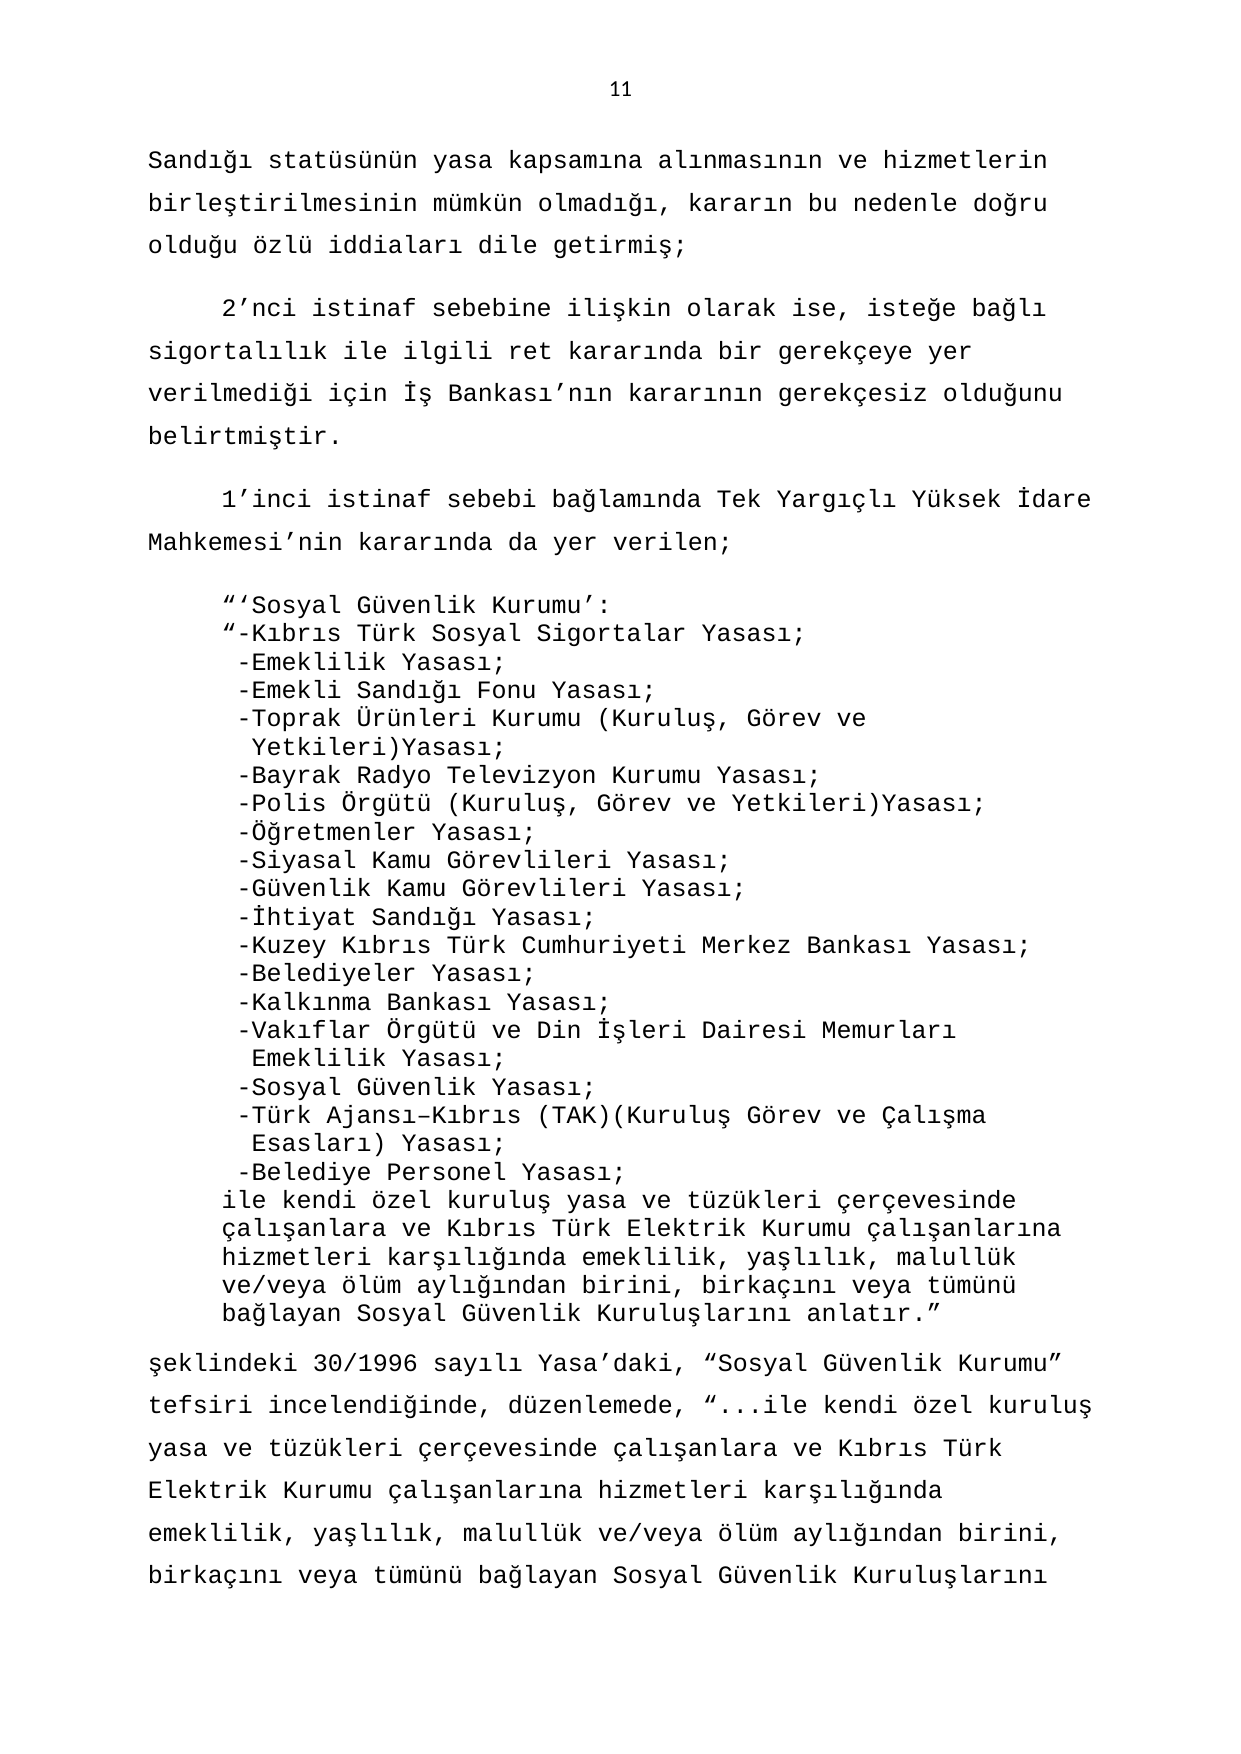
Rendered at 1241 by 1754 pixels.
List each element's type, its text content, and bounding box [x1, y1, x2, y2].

text -Siyasal Kamu Görevlileri Yasası; [148, 848, 1093, 876]
text -Kalkınma Bankası Yasası; [148, 989, 1093, 1018]
text “‘Sosyal Güvenlik Kurumu’: [148, 593, 1093, 621]
text “-Kıbrıs Türk Sosyal Sigortalar Yasası; [148, 621, 1093, 649]
text -Türk Ajansı–Kıbrıs (TAK)(Kuruluş Görev ve Çalışma [148, 1103, 1093, 1131]
text Yetkileri)Yasası; [221, 734, 1093, 763]
text -Belediye Personel Yasası; [148, 1159, 1093, 1188]
text -Emekli Sandığı Fonu Yasası; [148, 678, 1093, 706]
text -İhtiyat Sandığı Yasası; [148, 904, 1093, 933]
text -Kuzey Kıbrıs Türk Cumhuriyeti Merkez Bankası Yasası; [148, 933, 1093, 961]
text -Güvenlik Kamu Görevlileri Yasası; [148, 876, 1093, 904]
text -Toprak Ürünleri Kurumu (Kuruluş, Görev ve [221, 706, 1093, 734]
text -Vakıflar Örgütü ve Din İşleri Dairesi Memurları [148, 1018, 1093, 1046]
text Emeklilik Yasası; [148, 1046, 1093, 1074]
text -Sosyal Güvenlik Yasası; [148, 1074, 1093, 1103]
text ile kendi özel kuruluş yasa ve tüzükleri çerçevesinde çalışanlara ve Kıbrıs Türk Elektrik Kurumu çalışanlarına hizmetleri karşılığında emeklilik, yaşlılık, malullük ve/veya ölüm aylığından birini, birkaçını veya tümünü bağlayan Sosyal Güvenlik Kuruluşlarını anlatır.” [221, 1188, 1093, 1329]
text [148, 148, 1093, 261]
text -Emeklilik Yasası; [148, 649, 1093, 678]
text -Belediyeler Yasası; [148, 961, 1093, 989]
text Esasları) Yasası; [148, 1131, 1093, 1159]
text 2’nci istinaf sebebine ilişkin olarak ise, isteğe bağlı sigortalılık ile ilgili ret kararında bir gerekçeye yer verilmediği için İş Bankası’nın kararının gerekçesiz olduğunu belirtmiştir. [148, 296, 1093, 452]
text -Bayrak Radyo Televizyon Kurumu Yasası; [148, 763, 1093, 791]
text -Öğretmenler Yasası; [148, 819, 1093, 848]
text 1’inci istinaf sebebi bağlamında Tek Yargıçlı Yüksek İdare Mahkemesi’nin kararında da yer verilen; [148, 487, 1093, 558]
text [148, 1350, 1093, 1591]
text -Polis Örgütü (Kuruluş, Görev ve Yetkileri)Yasası; [148, 791, 1093, 819]
